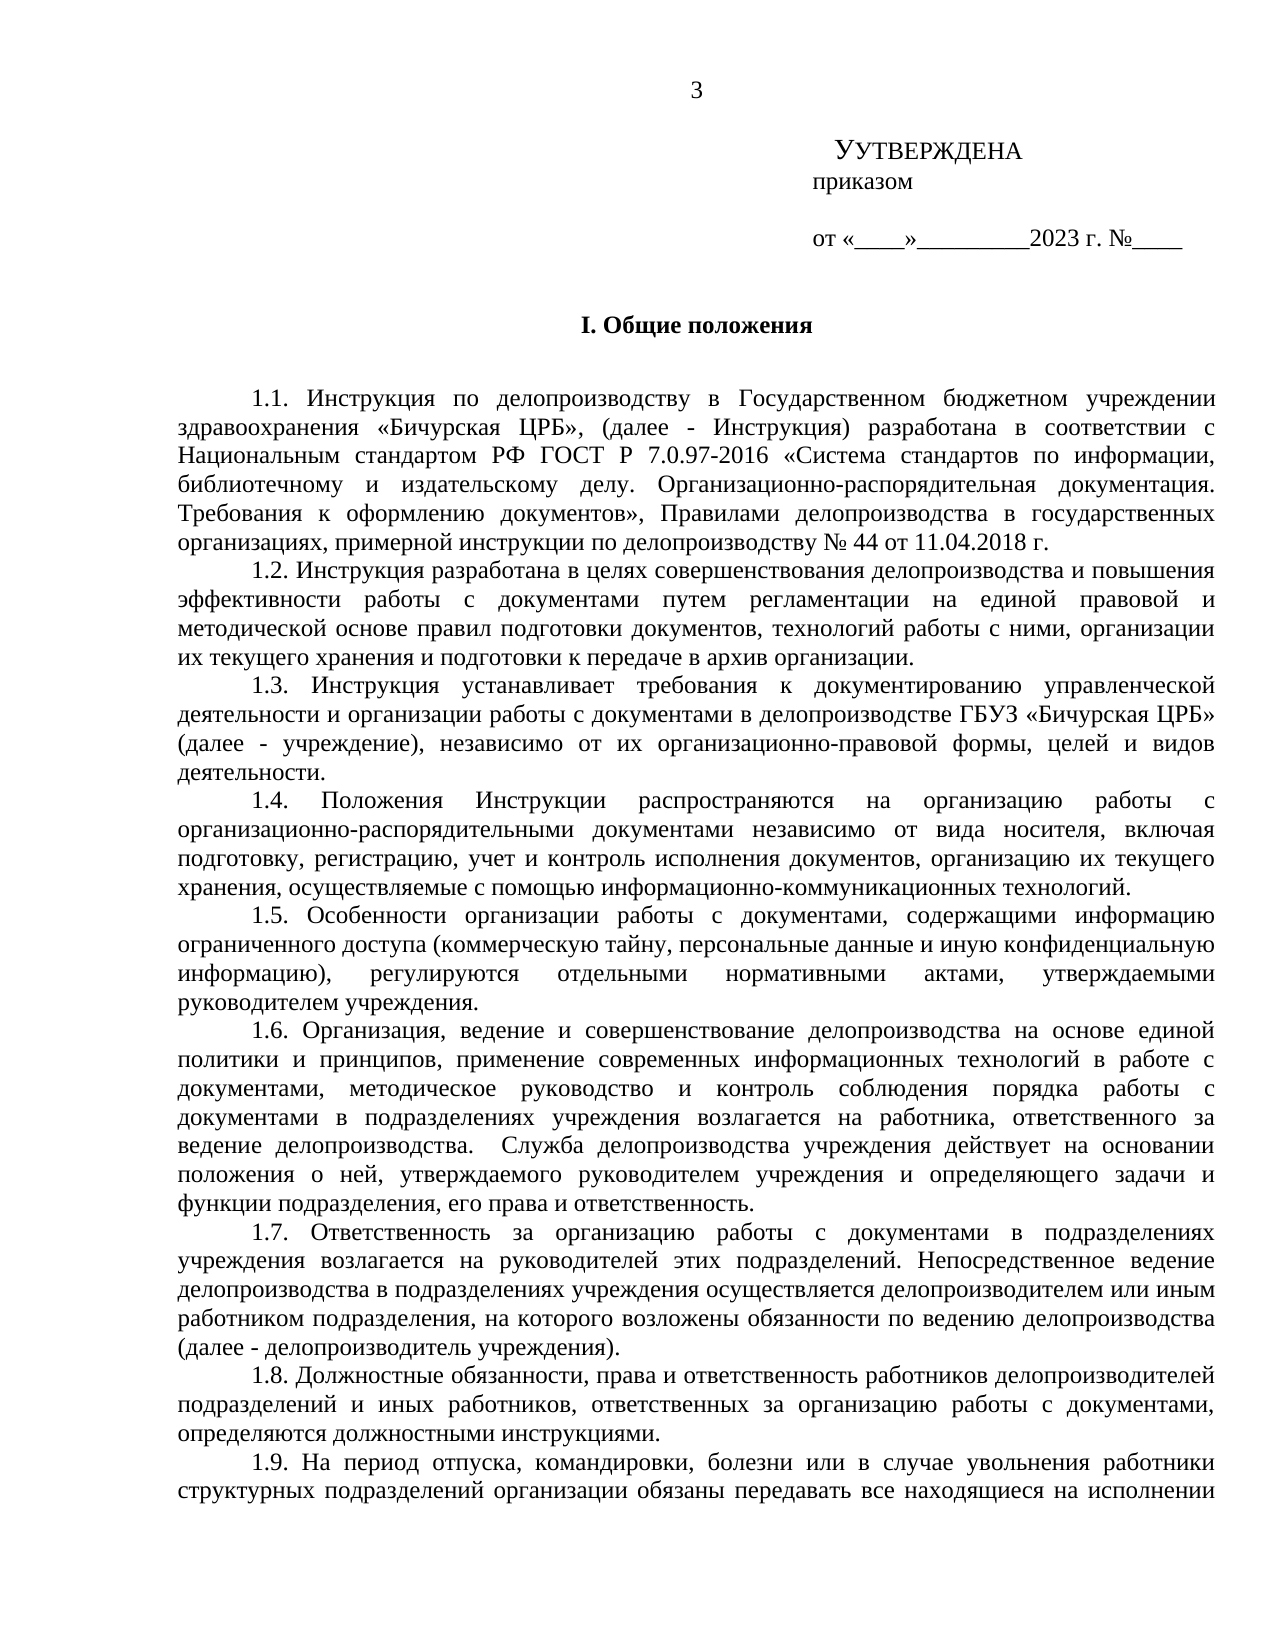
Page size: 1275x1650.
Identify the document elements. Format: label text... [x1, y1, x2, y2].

text 1.3. Инструкция устанавливает требования к документированию управленческой деятельности и организации работы с документами в делопроизводстве ГБУЗ «Бичурская ЦРБ» (далее - учреждение), независимо от их организационно-правовой формы, целей и видов деятельности. [177, 670, 1216, 785]
text 1.8. Должностные обязанности, права и ответственность работников делопроизводителей подразделений и иных работников, ответственных за организацию работы с документами, определяются должностными инструкциями. [177, 1360, 1216, 1447]
text 1.4. Положения Инструкции распространяются на организацию работы с организационно-распорядительными документами независимо от вида носителя, включая подготовку, регистрацию, учет и контроль исполнения документов, организацию их текущего хранения, осуществляемые с помощью информационно-коммуникационных технологий. [177, 785, 1216, 900]
title I. Общие положения [177, 310, 1216, 338]
text приказом [812, 166, 1216, 195]
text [177, 1447, 1216, 1504]
text 1.5. Особенности организации работы с документами, содержащими информацию ограниченного доступа (коммерческую тайну, персональные данные и иную конфиденциальную информацию), регулируются отдельными нормативными актами, утверждаемыми руководителем учреждения. [177, 900, 1216, 1015]
text от «____»_________2023 г. №____ [812, 223, 1216, 252]
text 1.7. Ответственность за организацию работы с документами в подразделениях учреждения возлагается на руководителей этих подразделений. Непосредственное ведение делопроизводства в подразделениях учреждения осуществляется делопроизводителем или иным работником подразделения, на которого возложены обязанности по ведению делопроизводства (далее - делопроизводитель учреждения). [177, 1217, 1216, 1360]
text 1.6. Организация, ведение и совершенствование делопроизводства на основе единой политики и принципов, применение современных информационных технологий в работе с документами, методическое руководство и контроль соблюдения порядка работы с документами в подразделениях учреждения возлагается на работника, ответственного за ведение делопроизводства. Служба делопроизводства учреждения действует на основании положения о ней, утверждаемого руководителем учреждения и определяющего задачи и функции подразделения, его права и ответственность. [177, 1015, 1216, 1217]
subtitle УУТВЕРЖДЕНА [177, 132, 1216, 166]
text 1.2. Инструкция разработана в целях совершенствования делопроизводства и повышения эффективности работы с документами путем регламентации на единой правовой и методической основе правил подготовки документов, технологий работы с ними, организации их текущего хранения и подготовки к передаче в архив организации. [177, 555, 1216, 670]
text 1.1. Инструкция по делопроизводству в Государственном бюджетном учреждении здравоохранения «Бичурская ЦРБ», (далее - Инструкция) разработана в соответствии с Национальным стандартом РФ ГОСТ Р 7.0.97-2016 «Система стандартов по информации, библиотечному и издательскому делу. Организационно-распорядительная документация. Требования к оформлению документов», Правилами делопроизводства в государственных организациях, примерной инструкции по делопроизводству № 44 от 11.04.2018 г. [177, 383, 1216, 555]
